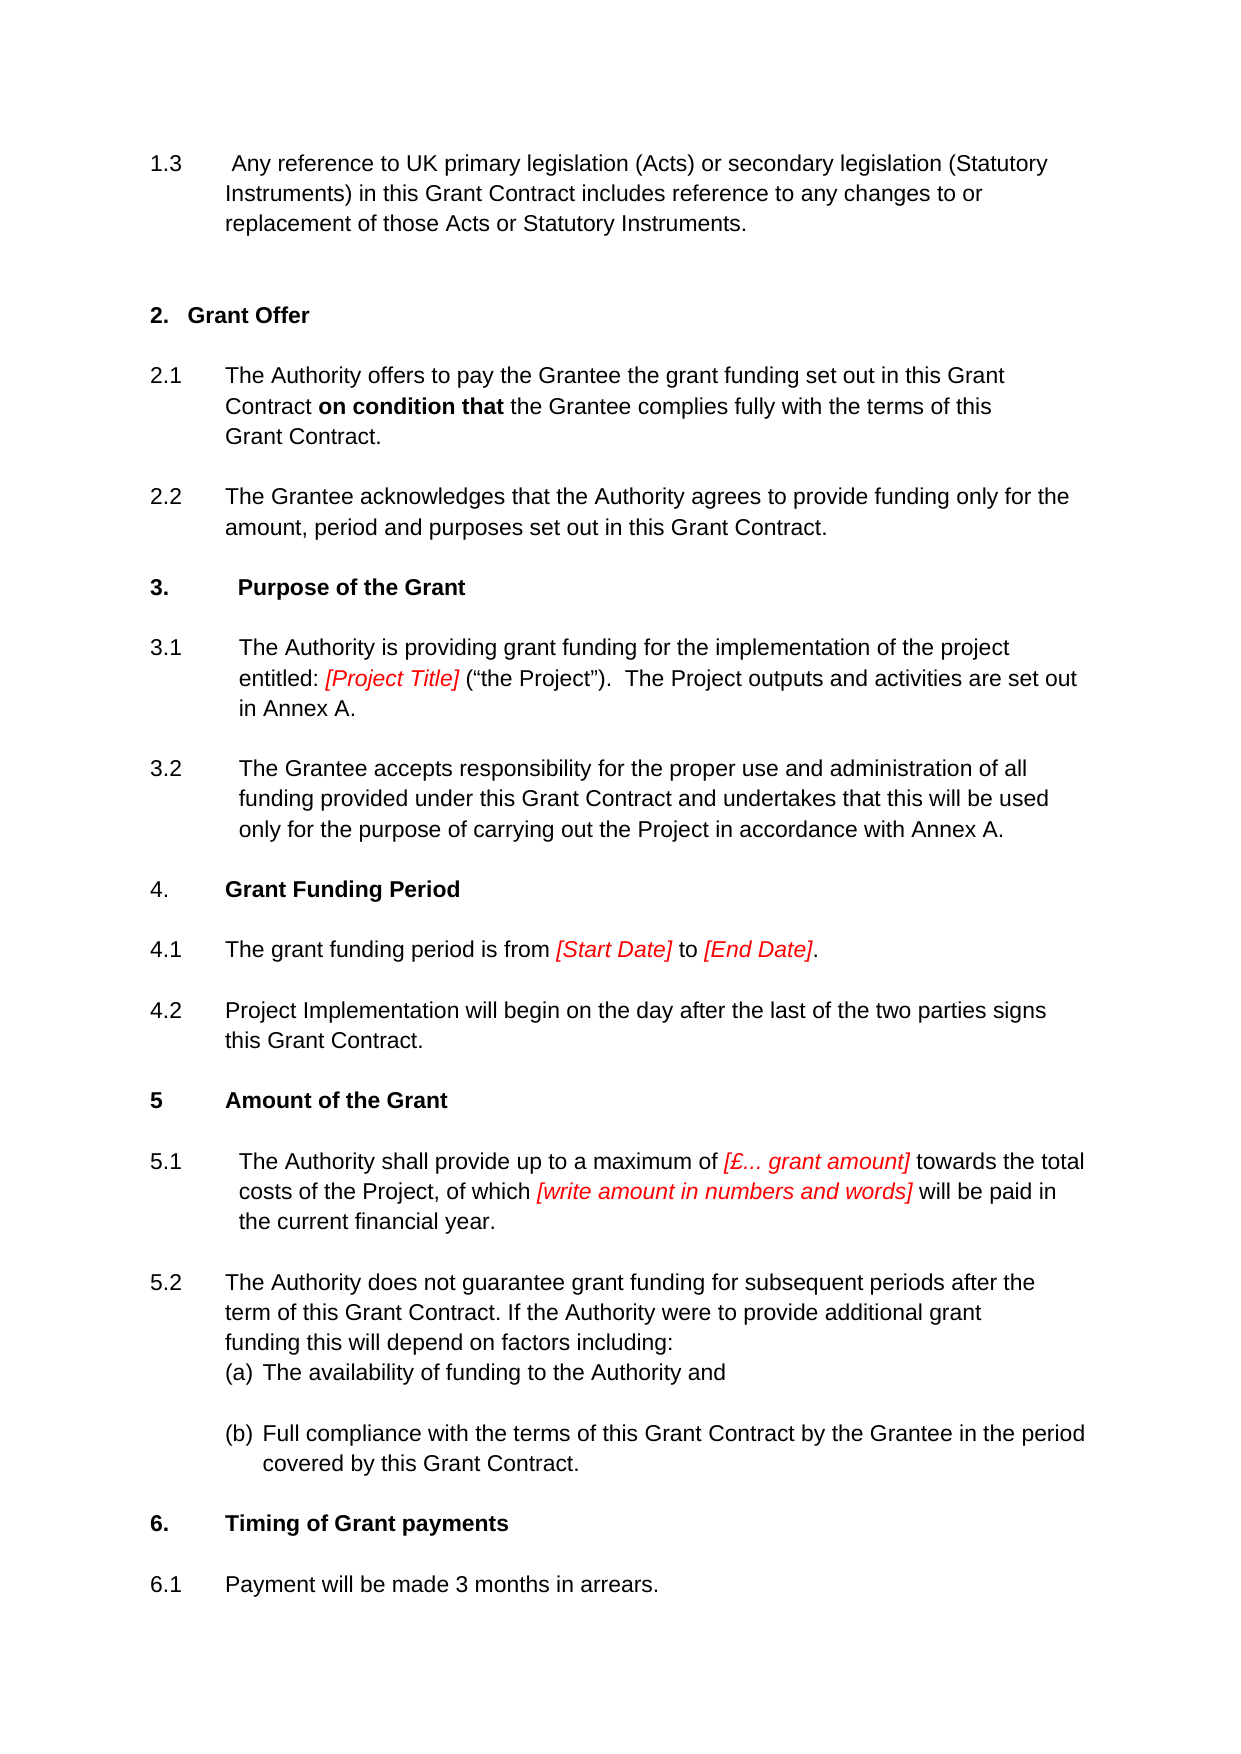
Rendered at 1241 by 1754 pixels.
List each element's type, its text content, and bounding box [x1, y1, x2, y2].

list Any reference to UK primary legislation (Acts) or secondary legislation (Statutory Instruments) in this Grant Contract includes reference to any changes to or replacement of those Acts or Statutory Instruments. [150, 150, 1090, 237]
list Amount of the Grant [150, 1087, 1090, 1114]
list Full compliance with the terms of this Grant Contract by the Grantee in the period covered by this Grant Contract. [225, 1420, 1090, 1476]
text 5.1 The Authority shall provide up to a maximum of [£... grant amount] towards the total costs of the Project, of which [write amount in numbers and words] will be paid in the current financial year. [150, 1148, 1090, 1235]
list The availability of funding to the Authority and [225, 1359, 1090, 1386]
text 6.1 Payment will be made 3 months in arrears. [150, 1571, 1090, 1597]
text 4.1 The grant funding period is from [Start Date] to [End Date]. [150, 936, 1090, 963]
text 3.1 The Authority is providing grant funding for the implementation of the project entitled: [Project Title] (“the Project”). The Project outputs and activities are set out in Annex A. [150, 634, 1090, 721]
list The Grantee acknowledges that the Authority agrees to provide funding only for the amount, period and purposes set out in this Grant Contract. [150, 483, 1090, 540]
list Grant Offer [150, 302, 1090, 328]
list Grant Funding Period [150, 876, 1090, 902]
list The Authority offers to pay the Grantee the grant funding set out in this Grant Contract on condition that the Grantee complies fully with the terms of this Grant Contract. [150, 362, 1090, 449]
list Purpose of the Grant [150, 574, 1090, 600]
text 6. Timing of Grant payments [150, 1510, 1090, 1537]
list Project Implementation will begin on the day after the last of the two parties signs this Grant Contract. [150, 997, 1090, 1053]
text 3.2 The Grantee accepts responsibility for the proper use and administration of all funding provided under this Grant Contract and undertakes that this will be used only for the purpose of carrying out the Project in accordance with Annex A. [150, 755, 1090, 842]
list The Authority does not guarantee grant funding for subsequent periods after the term of this Grant Contract. If the Authority were to provide additional grant funding this will depend on factors including: [150, 1269, 1090, 1356]
